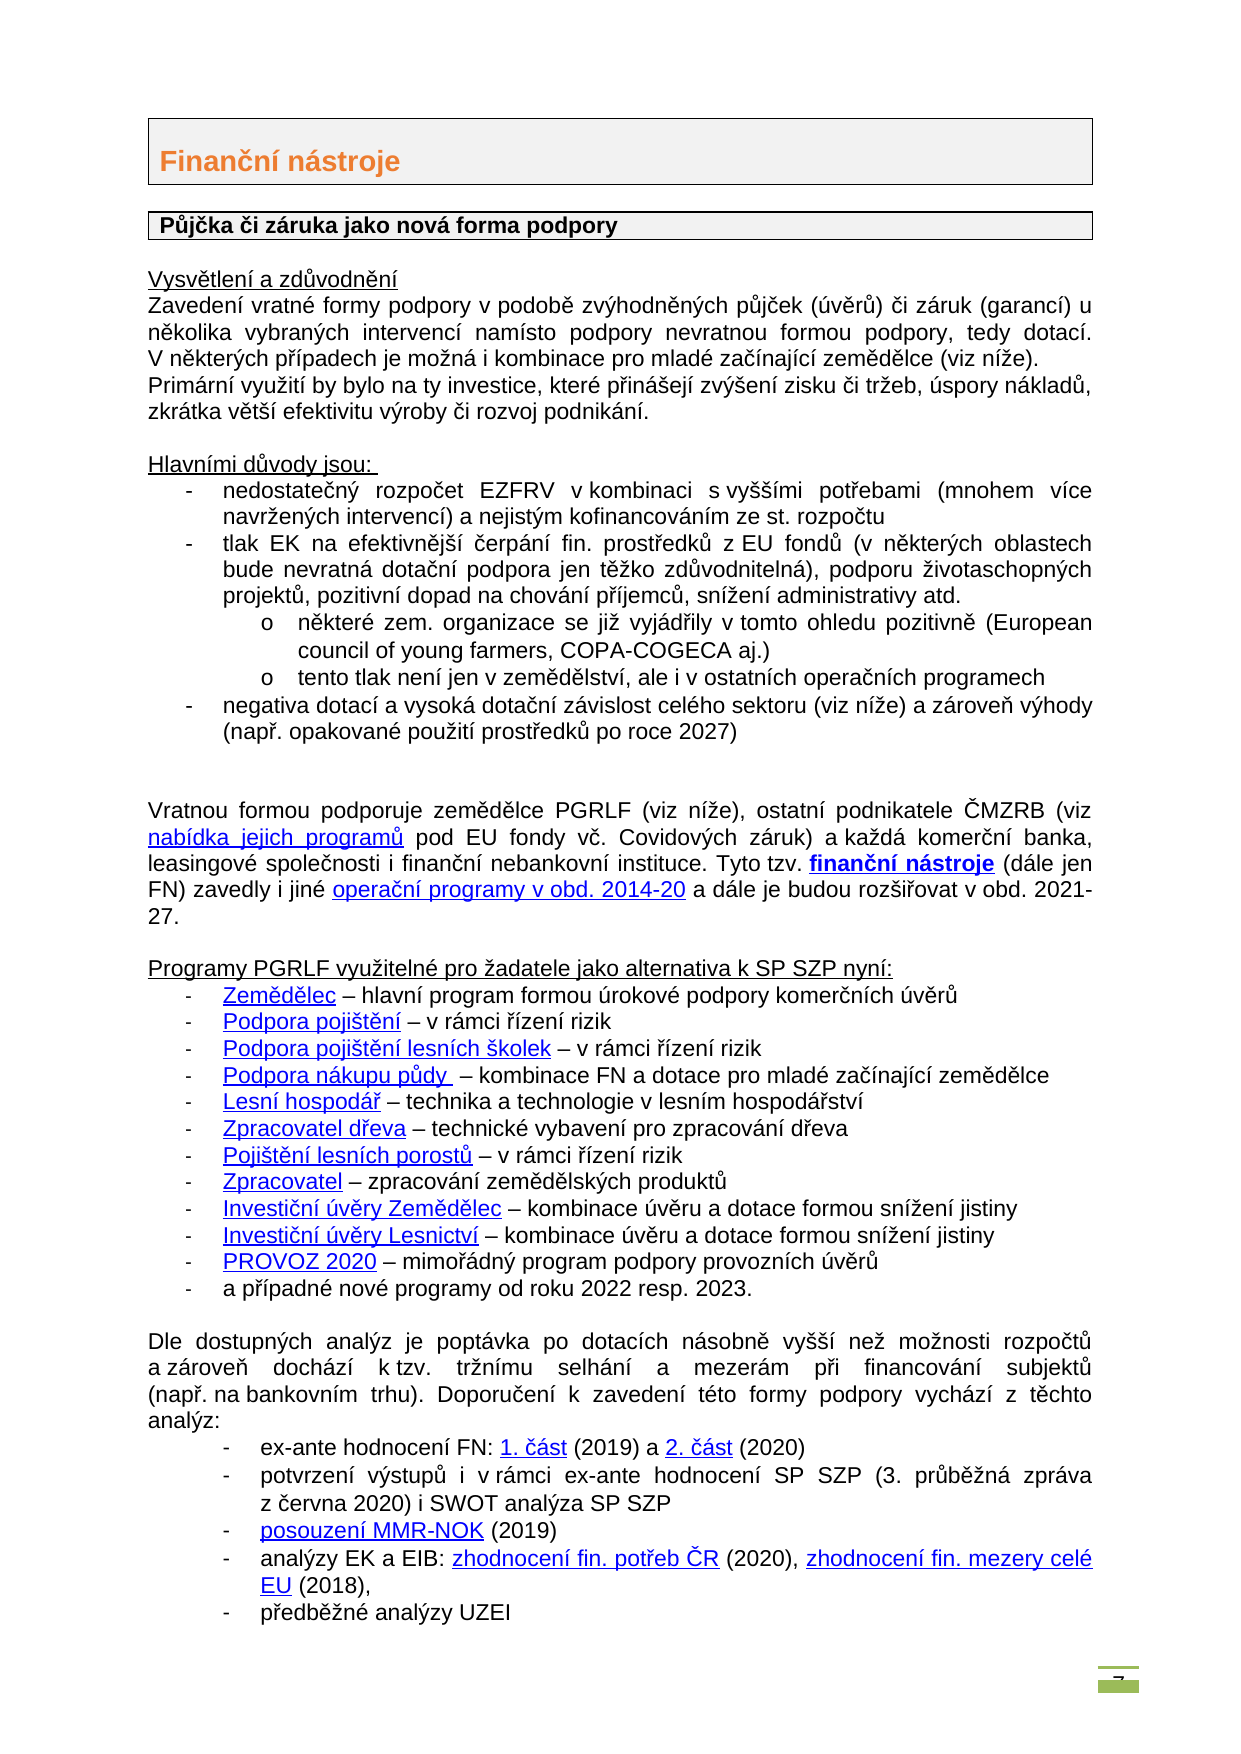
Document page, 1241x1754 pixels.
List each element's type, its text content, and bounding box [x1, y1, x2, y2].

list Investiční úvěry Lesnictví – kombinace úvěru a dotace formou snížení jistiny [185, 1222, 1093, 1248]
list potvrzení výstupů i v rámci ex-ante hodnocení SP SZP (3. průběžná zpráva z června 2020) i SWOT analýza SP SZP [223, 1461, 1093, 1516]
list tlak EK na efektivnější čerpání fin. prostředků z EU fondů (v některých oblastech bude nevratná dotační podpora jen těžko zdůvodnitelná), podporu životaschopných projektů, pozitivní dopad na chování příjemců, snížení administrativy atd. [185, 530, 1093, 609]
list Zpracovatel dřeva – technické vybavení pro zpracování dřeva [185, 1115, 1093, 1142]
text Vysvětlení a zdůvodnění [148, 266, 1093, 292]
list negativa dotací a vysoká dotační závislost celého sektoru (viz níže) a zároveň výhody (např. opakované použití prostředků po roce 2027) [185, 692, 1093, 744]
list Podpora nákupu půdy – kombinace FN a dotace pro mladé začínající zemědělce [185, 1062, 1093, 1088]
list ex-ante hodnocení FN: 1. část (2019) a 2. část (2020) [223, 1433, 1093, 1461]
list Zemědělec – hlavní program formou úrokové podpory komerčních úvěrů [185, 982, 1093, 1008]
list Lesní hospodář – technika a technologie v lesním hospodářství [185, 1088, 1093, 1115]
list analýzy EK a EIB: zhodnocení fin. potřeb ČR (2020), zhodnocení fin. mezery celé EU (2018), [223, 1544, 1093, 1598]
text Zavedení vratné formy podpory v podobě zvýhodněných půjček (úvěrů) či záruk (garancí) u několika vybraných intervencí namísto podpory nevratnou formou podpory, tedy dotací. V některých případech je možná i kombinace pro mladé začínající zemědělce (viz níže). [148, 292, 1093, 372]
list Investiční úvěry Zemědělec – kombinace úvěru a dotace formou snížení jistiny [185, 1195, 1093, 1222]
list nedostatečný rozpočet EZFRV v kombinaci s vyššími potřebami (mnohem více navržených intervencí) a nejistým kofinancováním ze st. rozpočtu [185, 477, 1093, 530]
list Pojištění lesních porostů – v rámci řízení rizik [185, 1142, 1093, 1168]
list posouzení MMR-NOK (2019) [223, 1516, 1093, 1544]
text Programy PGRLF využitelné pro žadatele jako alternativa k SP SZP nyní: [148, 955, 1093, 982]
text Hlavními důvody jsou: [148, 451, 1093, 477]
list předběžné analýzy UZEI [223, 1598, 1093, 1626]
list a případné nové programy od roku 2022 resp. 2023. [185, 1275, 1093, 1302]
text Dle dostupných analýz je poptávka po dotacích násobně vyšší než možnosti rozpočtů a zároveň dochází k tzv. tržnímu selhání a mezerám při financování subjektů (např. na bankovním trhu). Doporučení k zavedení této formy podpory vychází z těchto analýz: [148, 1328, 1093, 1433]
text Vratnou formou podporuje zemědělce PGRLF (viz níže), ostatní podnikatele ČMZRB (viz nabídka jejich programů pod EU fondy vč. Covidových záruk) a každá komerční banka, leasingové společnosti i finanční nebankovní instituce. Tyto tzv. finanční nástroje (dále jen FN) zavedly i jiné operační programy v obd. 2014-20 a dále je budou rozšiřovat v obd. 2021-27. [148, 797, 1093, 929]
list tento tlak není jen v zemědělství, ale i v ostatních operačních programech [260, 663, 1093, 692]
list některé zem. organizace se již vyjádřily v tomto ohledu pozitivně (European council of young farmers, COPA-COGECA aj.) [260, 609, 1093, 663]
text Primární využití by bylo na ty investice, které přinášejí zvýšení zisku či tržeb, úspory nákladů, zkrátka větší efektivitu výroby či rozvoj podnikání. [148, 372, 1093, 424]
list Podpora pojištění lesních školek – v rámci řízení rizik [185, 1035, 1093, 1062]
list Podpora pojištění – v rámci řízení rizik [185, 1008, 1093, 1035]
table_header Finanční nástroje [149, 119, 1092, 184]
table_header Půjčka či záruka jako nová forma podpory [149, 213, 1092, 239]
list Zpracovatel – zpracování zemědělských produktů [185, 1168, 1093, 1195]
list PROVOZ 2020 – mimořádný program podpory provozních úvěrů [185, 1248, 1093, 1275]
